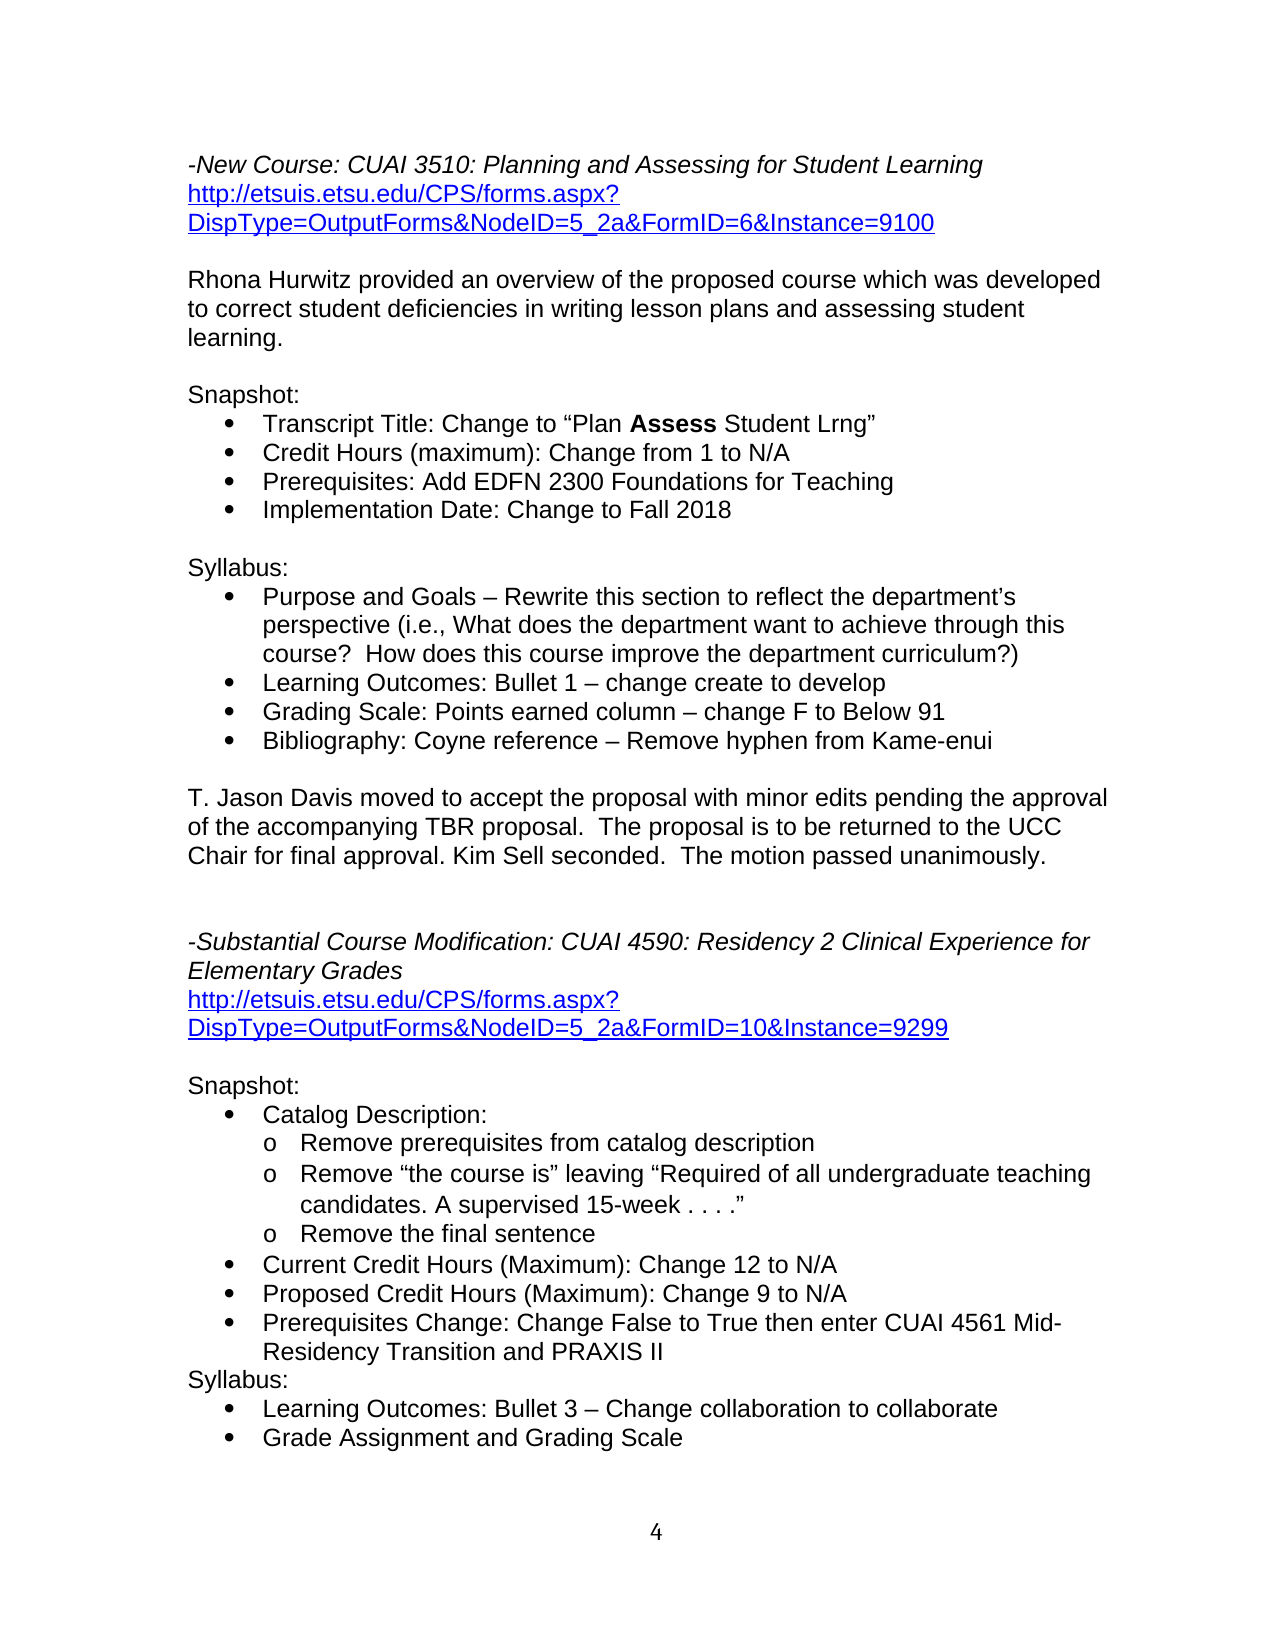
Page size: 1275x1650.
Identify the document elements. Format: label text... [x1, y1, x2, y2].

list Credit Hours (maximum): Change from 1 to N/A [225, 438, 1125, 466]
list Remove prerequisites from catalog description [262, 1128, 1125, 1159]
text Snapshot: [187, 1071, 1125, 1099]
list Implementation Date: Change to Fall 2018 [225, 495, 1125, 524]
text T. Jason Davis moved to accept the proposal with minor edits pending the approval of the accompanying TBR proposal. The proposal is to be returned to the UCC Chair for final approval. Kim Sell seconded. The motion passed unanimously. [187, 783, 1125, 869]
text -New Course: CUAI 3510: Planning and Assessing for Student Learning [187, 150, 1125, 179]
text Rhona Hurwitz provided an overview of the proposed course which was developed to correct student deficiencies in writing lesson plans and assessing student learning. [187, 265, 1125, 351]
list Purpose and Goals – Rewrite this section to reflect the department’s perspective (i.e., What does the department want to achieve through this course? How does this course improve the department curriculum?) [225, 582, 1125, 668]
list Remove the final sentence [262, 1219, 1125, 1250]
list Learning Outcomes: Bullet 3 – Change collaboration to collaborate [225, 1394, 1125, 1423]
list Transcript Title: Change to “Plan Assess Student Lrng” [225, 409, 1125, 438]
text http://etsuis.etsu.edu/CPS/forms.aspx?DispType=OutputForms&NodeID=5_2a&FormID=6&Instance=9100 [187, 179, 1125, 236]
list Bibliography: Coyne reference – Remove hyphen from Kame-enui [225, 726, 1125, 754]
text http://etsuis.etsu.edu/CPS/forms.aspx?DispType=OutputForms&NodeID=5_2a&FormID=10&Instance=9299 [187, 984, 1125, 1042]
list Prerequisites Change: Change False to True then enter CUAI 4561 Mid-Residency Transition and PRAXIS II [225, 1308, 1125, 1365]
list Remove “the course is” leaving “Required of all undergraduate teaching candidates. A supervised 15-week . . . .” [262, 1159, 1125, 1219]
list Grade Assignment and Grading Scale [225, 1423, 1125, 1452]
list Catalog Description: [225, 1099, 1125, 1128]
text Syllabus: [187, 553, 1125, 582]
list Proposed Credit Hours (Maximum): Change 9 to N/A [225, 1279, 1125, 1308]
text Snapshot: [187, 380, 1125, 409]
list Prerequisites: Add EDFN 2300 Foundations for Teaching [225, 466, 1125, 495]
text Syllabus: [187, 1365, 1125, 1394]
list Learning Outcomes: Bullet 1 – change create to develop [225, 668, 1125, 697]
text -Substantial Course Modification: CUAI 4590: Residency 2 Clinical Experience for Elementary Grades [187, 927, 1125, 984]
list Current Credit Hours (Maximum): Change 12 to N/A [225, 1250, 1125, 1279]
list Grading Scale: Points earned column – change F to Below 91 [225, 697, 1125, 726]
